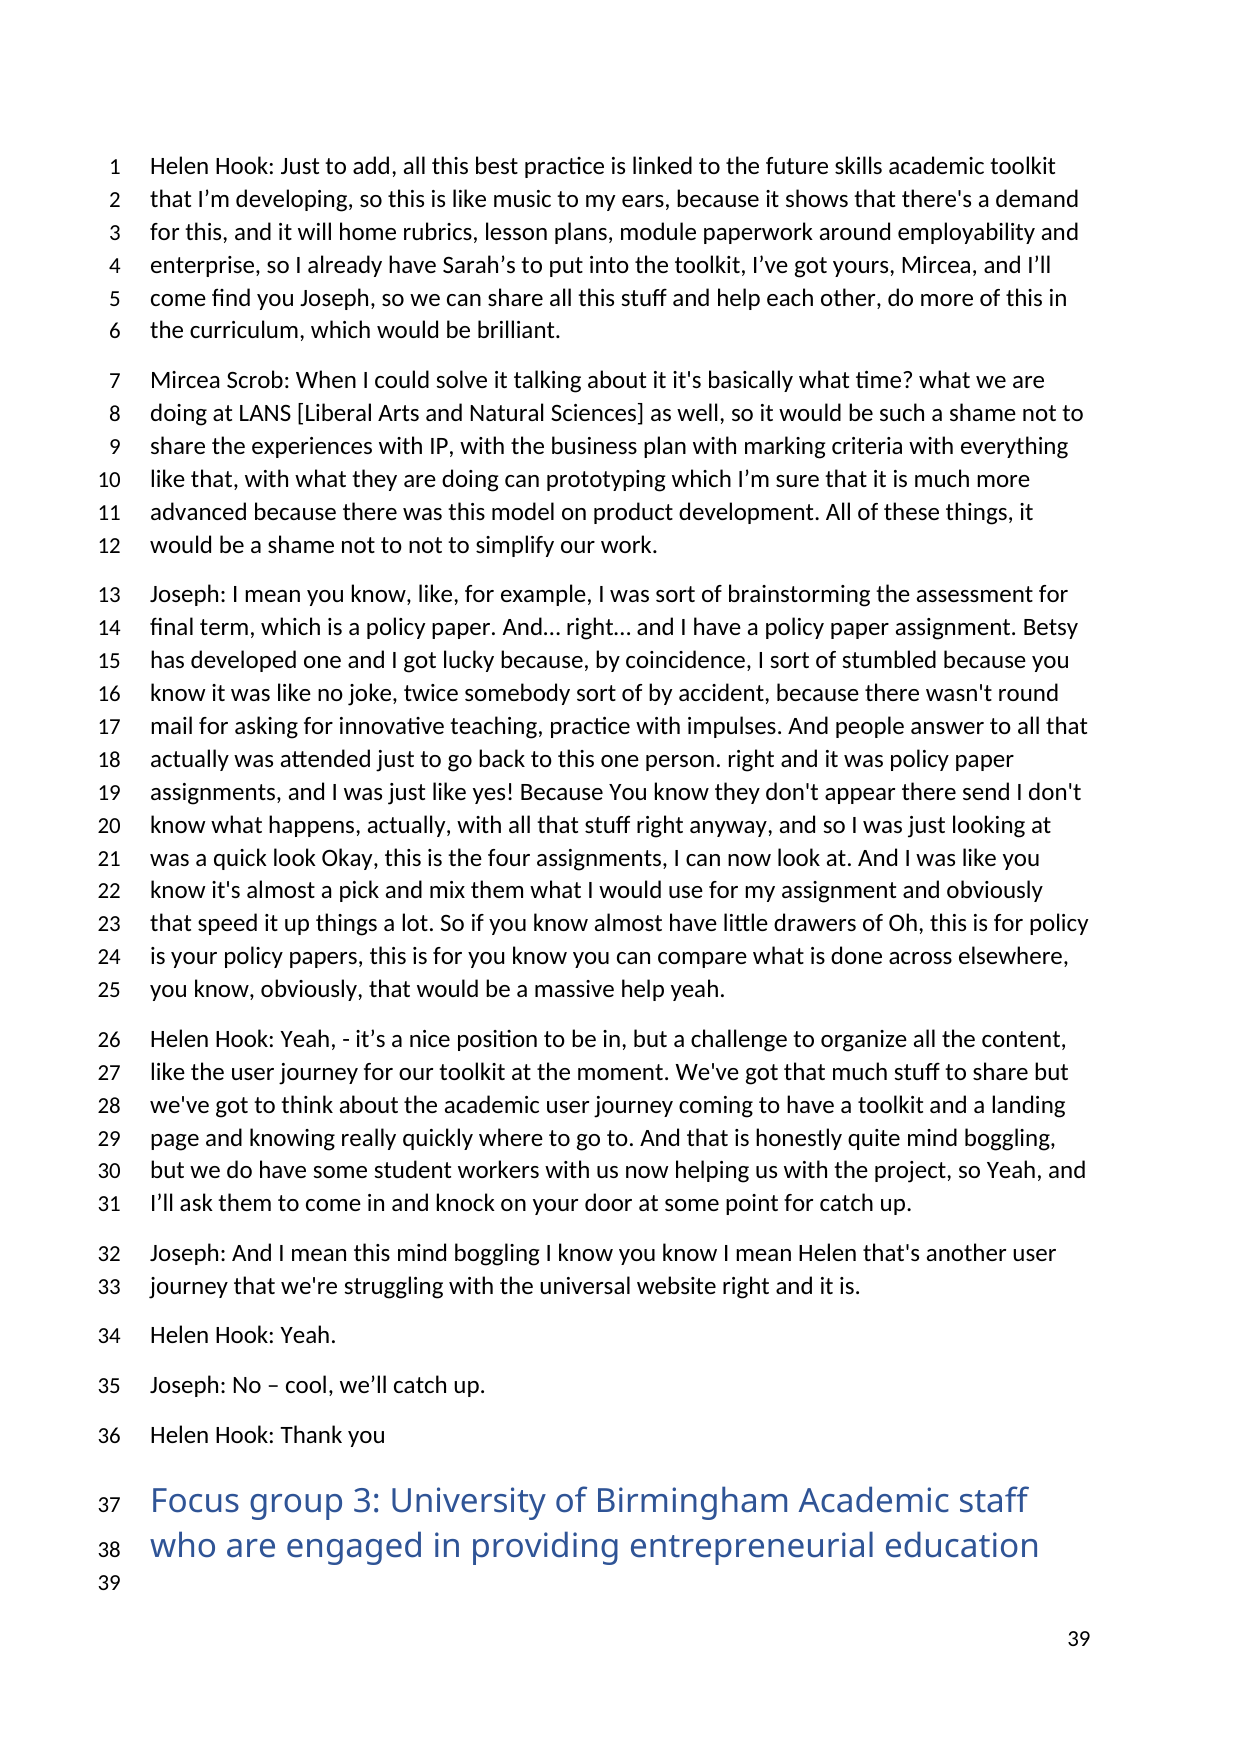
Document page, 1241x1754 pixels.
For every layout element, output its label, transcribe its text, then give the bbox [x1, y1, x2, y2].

subtitle Focus group 3: University of Birmingham Academic staff who are engaged in providing entrepreneurial education [150, 1477, 1090, 1567]
text Mircea Scrob: When I could solve it talking about it it's basically what time? what we are doing at LANS [Liberal Arts and Natural Sciences] as well, so it would be such a shame not to share the experiences with IP, with the business plan with marking criteria with everything like that, with what they are doing can prototyping which I’m sure that it is much more advanced because there was this model on product development. All of these things, it would be a shame not to not to simplify our work. [150, 364, 1090, 559]
text Joseph: I mean you know, like, for example, I was sort of brainstorming the assessment for final term, which is a policy paper. And… right… and I have a policy paper assignment. Betsy has developed one and I got lucky because, by coincidence, I sort of stumbled because you know it was like no joke, twice somebody sort of by accident, because there wasn't round mail for asking for innovative teaching, practice with impulses. And people answer to all that actually was attended just to go back to this one person. right and it was policy paper assignments, and I was just like yes! Because You know they don't appear there send I don't know what happens, actually, with all that stuff right anyway, and so I was just looking at was a quick look Okay, this is the four assignments, I can now look at. And I was like you know it's almost a pick and mix them what I would use for my assignment and obviously that speed it up things a lot. So if you know almost have little drawers of Oh, this is for policy is your policy papers, this is for you know you can compare what is done across elsewhere, you know, obviously, that would be a massive help yeah. [150, 578, 1090, 1004]
text Joseph: And I mean this mind boggling I know you know I mean Helen that's another user journey that we're struggling with the universal website right and it is. [150, 1237, 1090, 1301]
text Joseph: No – cool, we’ll catch up. [150, 1369, 1090, 1400]
text Helen Hook: Just to add, all this best practice is linked to the future skills academic toolkit that I’m developing, so this is like music to my ears, because it shows that there's a demand for this, and it will home rubrics, lesson plans, module paperwork around employability and enterprise, so I already have Sarah’s to put into the toolkit, I’ve got yours, Mircea, and I’ll come find you Joseph, so we can share all this stuff and help each other, do more of this in the curriculum, which would be brilliant. [150, 150, 1090, 345]
text Helen Hook: Yeah. [150, 1319, 1090, 1350]
text Helen Hook: Thank you [150, 1419, 1090, 1449]
text Helen Hook: Yeah, - it’s a nice position to be in, but a challenge to organize all the content, like the user journey for our toolkit at the moment. We've got that much stuff to share but we've got to think about the academic user journey coming to have a toolkit and a landing page and knowing really quickly where to go to. And that is honestly quite mind boggling, but we do have some student workers with us now helping us with the project, so Yeah, and I’ll ask them to come in and knock on your door at some point for catch up. [150, 1023, 1090, 1218]
